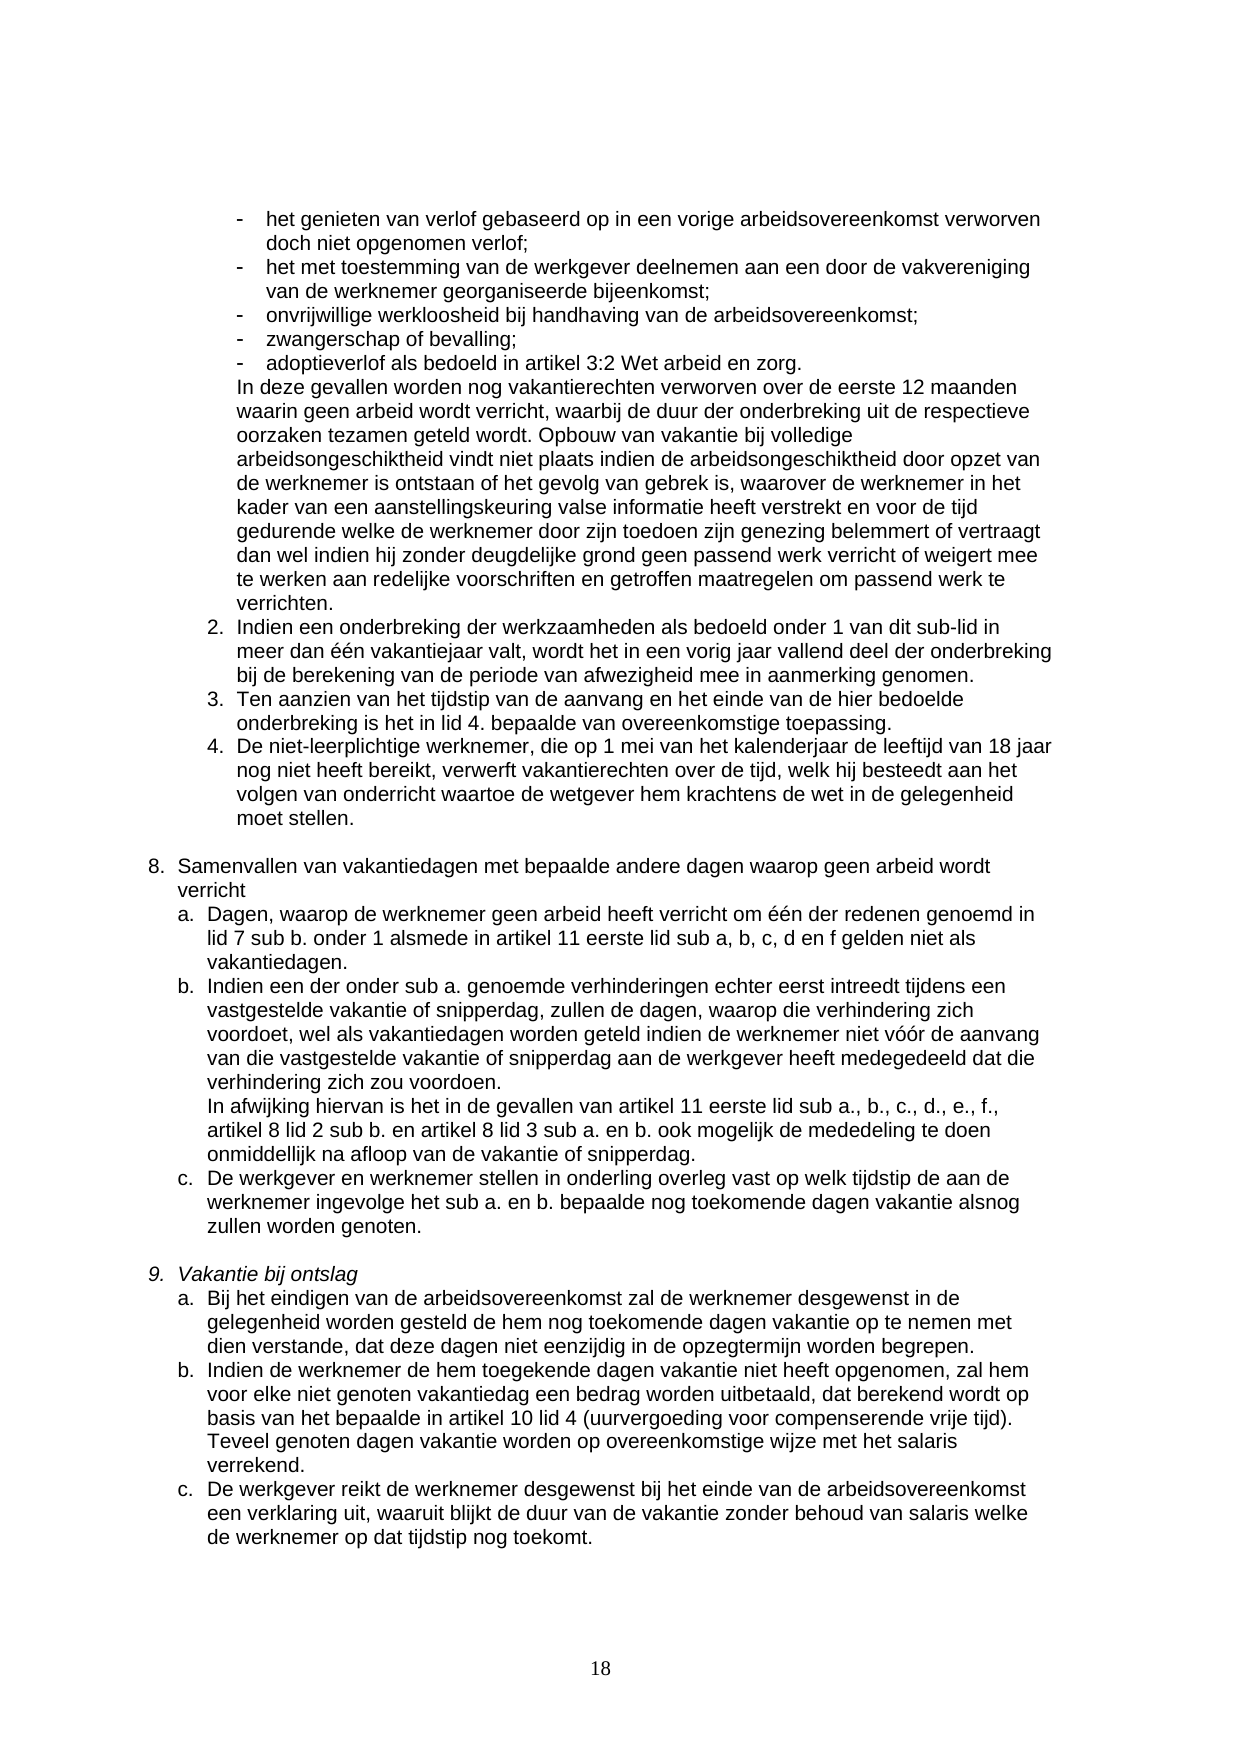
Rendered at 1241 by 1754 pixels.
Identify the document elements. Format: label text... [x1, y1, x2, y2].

list het met toestemming van de werkgever deelnemen aan een door de vakvereniging van de werknemer georganiseerde bijeenkomst; [236, 255, 1053, 303]
list Ten aanzien van het tijdstip van de aanvang en het einde van de hier bedoelde onderbreking is het in lid 4. bepaalde van overeenkomstige toepassing. [207, 686, 1053, 734]
list adoptieverlof als bedoeld in artikel 3:2 Wet arbeid en zorg. [236, 351, 1053, 375]
list In afwijking hiervan is het in de gevallen van artikel 11 eerste lid sub a., b., c., d., e., f., artikel 8 lid 2 sub b. en artikel 8 lid 3 sub a. en b. ook mogelijk de mededeling te doen onmiddellijk na afloop van de vakantie of snipperdag. [207, 1094, 1053, 1166]
list Dagen, waarop de werknemer geen arbeid heeft verricht om één der redenen genoemd in lid 7 sub b. onder 1 alsmede in artikel 11 eerste lid sub a, b, c, d en f gelden niet als vakantiedagen. [177, 902, 1053, 974]
list Vakantie bij ontslag [148, 1262, 1053, 1286]
list het genieten van verlof gebaseerd op in een vorige arbeidsovereenkomst verworven doch niet opgenomen verlof; [236, 207, 1053, 255]
list In deze gevallen worden nog vakantierechten verworven over de eerste 12 maanden waarin geen arbeid wordt verricht, waarbij de duur der onderbreking uit de respectieve oorzaken tezamen geteld wordt. Opbouw van vakantie bij volledige arbeidsongeschiktheid vindt niet plaats indien de arbeidsongeschiktheid door opzet van de werknemer is ontstaan of het gevolg van gebrek is, waarover de werknemer in het kader van een aanstellingskeuring valse informatie heeft verstrekt en voor de tijd gedurende welke de werknemer door zijn toedoen zijn genezing belemmert of vertraagt dan wel indien hij zonder deugdelijke grond geen passend werk verricht of weigert mee te werken aan redelijke voorschriften en getroffen maatregelen om passend werk te verrichten. [236, 375, 1053, 614]
list Indien de werknemer de hem toegekende dagen vakantie niet heeft opgenomen, zal hem voor elke niet genoten vakantiedag een bedrag worden uitbetaald, dat berekend wordt op basis van het bepaalde in artikel 10 lid 4 (uurvergoeding voor compenserende vrije tijd). [177, 1357, 1053, 1429]
list De werkgever en werknemer stellen in onderling overleg vast op welk tijdstip de aan de werknemer ingevolge het sub a. en b. bepaalde nog toekomende dagen vakantie alsnog zullen worden genoten. [177, 1166, 1053, 1238]
list onvrijwillige werkloosheid bij handhaving van de arbeidsovereenkomst; [236, 303, 1053, 327]
list Indien een der onder sub a. genoemde verhinderingen echter eerst intreedt tijdens een vastgestelde vakantie of snipperdag, zullen de dagen, waarop die verhindering zich voordoet, wel als vakantiedagen worden geteld indien de werknemer niet vóór de aanvang van die vastgestelde vakantie of snipperdag aan de werkgever heeft medegedeeld dat die verhindering zich zou voordoen. [177, 974, 1053, 1094]
list Teveel genoten dagen vakantie worden op overeenkomstige wijze met het salaris verrekend. [207, 1429, 1053, 1477]
text 4. De niet-leerplichtige werknemer, die op 1 mei van het kalenderjaar de leeftijd van 18 jaar nog niet heeft bereikt, verwerft vakantierechten over de tijd, welk hij besteedt aan het volgen van onderricht waartoe de wetgever hem krachtens de wet in de gelegenheid moet stellen. [207, 734, 1053, 854]
list Bij het eindigen van de arbeidsovereenkomst zal de werknemer desgewenst in de gelegenheid worden gesteld de hem nog toekomende dagen vakantie op te nemen met dien verstande, dat deze dagen niet eenzijdig in de opzegtermijn worden begrepen. [177, 1286, 1053, 1357]
list De werkgever reikt de werknemer desgewenst bij het einde van de arbeidsovereenkomst een verklaring uit, waaruit blijkt de duur van de vakantie zonder behoud van salaris welke de werknemer op dat tijdstip nog toekomt. [177, 1477, 1053, 1573]
list Samenvallen van vakantiedagen met bepaalde andere dagen waarop geen arbeid wordt verricht [148, 854, 1053, 902]
list Indien een onderbreking der werkzaamheden als bedoeld onder 1 van dit sub-lid in meer dan één vakantiejaar valt, wordt het in een vorig jaar vallend deel der onderbreking bij de berekening van de periode van afwezigheid mee in aanmerking genomen. [207, 614, 1053, 686]
list zwangerschap of bevalling; [236, 327, 1053, 351]
